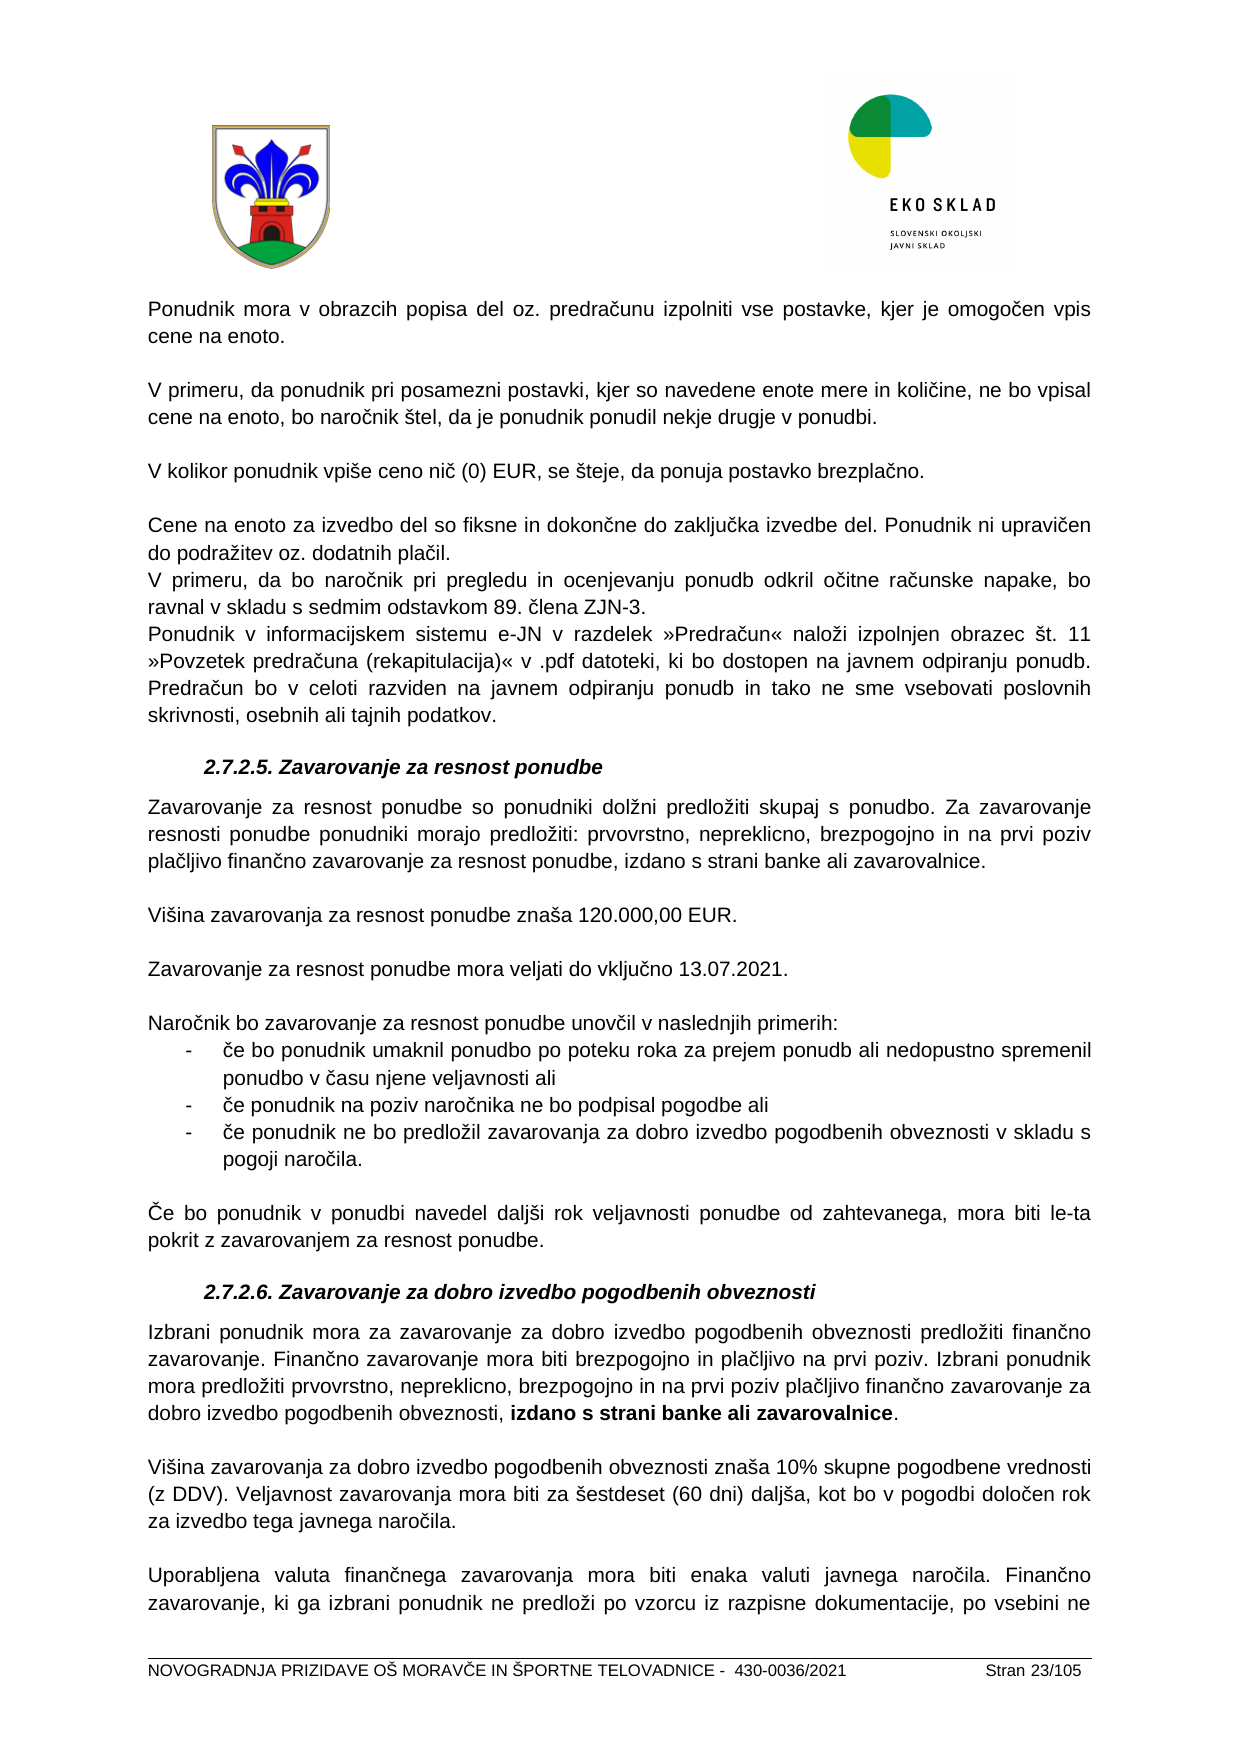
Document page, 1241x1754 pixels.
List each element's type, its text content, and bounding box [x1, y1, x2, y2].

text Zavarovanje za resnost ponudbe mora veljati do vključno 13.07.2021. [148, 954, 1092, 981]
text Ponudnik v informacijskem sistemu e-JN v razdelek »Predračun« naloži izpolnjen obrazec št. 11 »Povzetek predračuna (rekapitulacija)« v .pdf datoteki, ki bo dostopen na javnem odpiranju ponudb. Predračun bo v celoti razviden na javnem odpiranju ponudb in tako ne sme vsebovati poslovnih skrivnosti, osebnih ali tajnih podatkov. [148, 618, 1092, 727]
text Ponudnik mora v obrazcih popisa del oz. predračunu izpolniti vse postavke, kjer je omogočen vpis cene na enoto. [148, 293, 1092, 348]
text V primeru, da ponudnik pri posamezni postavki, kjer so navedene enote mere in količine, ne bo vpisal cene na enoto, bo naročnik štel, da je ponudnik ponudil nekje drugje v ponudbi. [148, 375, 1092, 429]
list če bo ponudnik umaknil ponudbo po poteku roka za prejem ponudb ali nedopustno spremenil ponudbo v času njene veljavnosti ali [185, 1035, 1092, 1089]
list Zavarovanje za resnost ponudbe [204, 752, 1092, 779]
text Če bo ponudnik v ponudbi navedel daljši rok veljavnosti ponudbe od zahtevanega, mora biti le-ta pokrit z zavarovanjem za resnost ponudbe. [148, 1198, 1092, 1252]
text V kolikor ponudnik vpiše ceno nič (0) EUR, se šteje, da ponuja postavko brezplačno. [148, 456, 1092, 483]
text Zavarovanje za resnost ponudbe so ponudniki dolžni predložiti skupaj s ponudbo. Za zavarovanje resnosti ponudbe ponudniki morajo predložiti: prvovrstno, nepreklicno, brezpogojno in na prvi poziv plačljivo finančno zavarovanje za resnost ponudbe, izdano s strani banke ali zavarovalnice. [148, 791, 1092, 873]
text Cene na enoto za izvedbo del so fiksne in dokončne do zaključka izvedbe del. Ponudnik ni upravičen do podražitev oz. dodatnih plačil. [148, 510, 1092, 564]
text Višina zavarovanja za resnost ponudbe znaša 120.000,00 EUR. [148, 900, 1092, 927]
text V primeru, da bo naročnik pri pregledu in ocenjevanju ponudb odkril očitne računske napake, bo ravnal v skladu s sedmim odstavkom 89. člena ZJN-3. [148, 564, 1092, 618]
text Višina zavarovanja za dobro izvedbo pogodbenih obveznosti znaša 10% skupne pogodbene vrednosti (z DDV). Veljavnost zavarovanja mora biti za šestdeset (60 dni) daljša, kot bo v pogodbi določen rok za izvedbo tega javnega naročila. [148, 1452, 1092, 1533]
list če ponudnik ne bo predložil zavarovanja za dobro izvedbo pogodbenih obveznosti v skladu s pogoji naročila. [185, 1116, 1092, 1171]
text Naročnik bo zavarovanje za resnost ponudbe unovčil v naslednjih primerih: [148, 1008, 1092, 1035]
picture [211, 125, 330, 270]
picture [827, 73, 1016, 270]
text Izbrani ponudnik mora za zavarovanje za dobro izvedbo pogodbenih obveznosti predložiti finančno zavarovanje. Finančno zavarovanje mora biti brezpogojno in plačljivo na prvi poziv. Izbrani ponudnik mora predložiti prvovrstno, nepreklicno, brezpogojno in na prvi poziv plačljivo finančno zavarovanje za dobro izvedbo pogodbenih obveznosti, izdano s strani banke ali zavarovalnice. [148, 1316, 1092, 1425]
list Zavarovanje za dobro izvedbo pogodbenih obveznosti [204, 1277, 1092, 1304]
list če ponudnik na poziv naročnika ne bo podpisal pogodbe ali [185, 1089, 1092, 1116]
